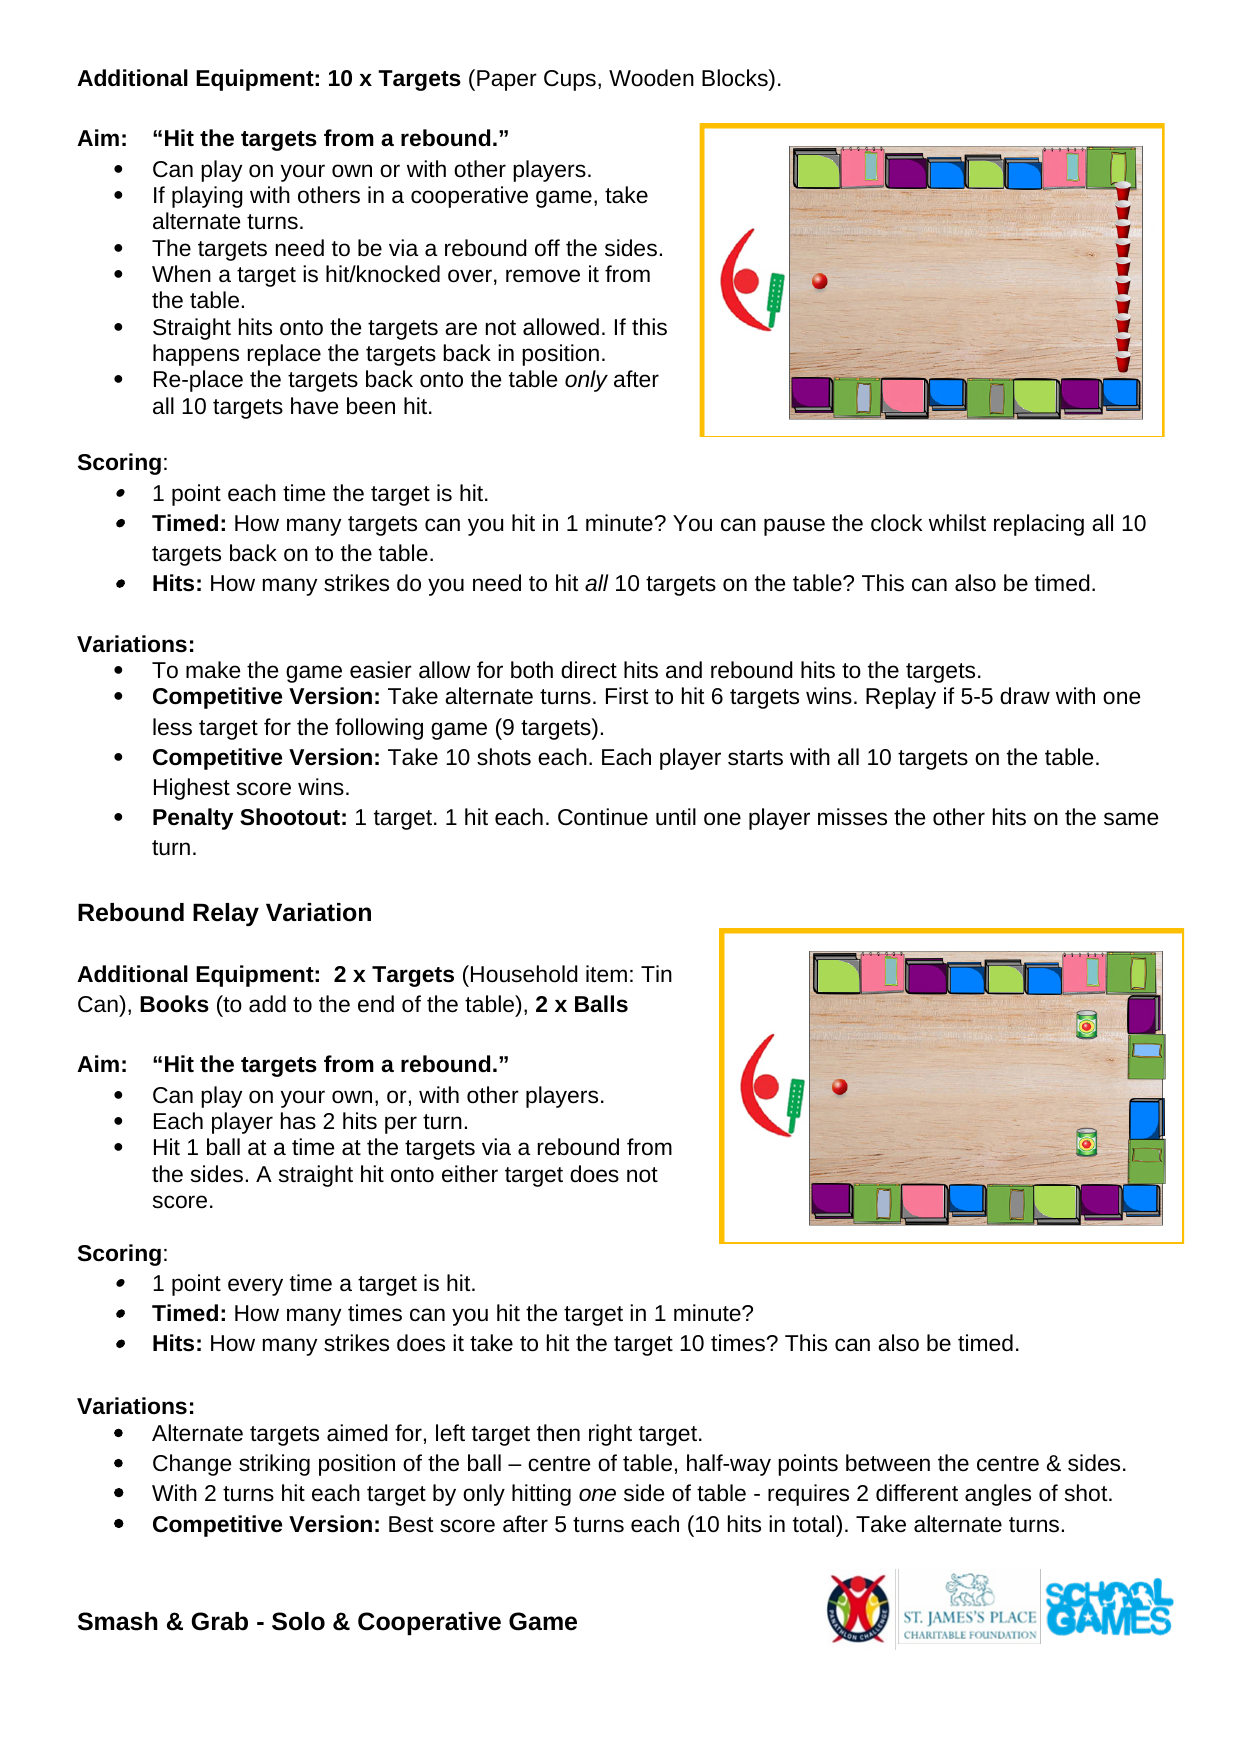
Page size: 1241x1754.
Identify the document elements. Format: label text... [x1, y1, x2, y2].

list Hits: How many strikes do you need to hit all 10 targets on the table? This can also be timed. [114, 570, 1169, 597]
text Aim: “Hit the targets from a rebound.” [77, 125, 699, 152]
list Timed: How many times can you hit the target in 1 minute? [114, 1300, 1169, 1327]
list Timed: How many targets can you hit in 1 minute? You can pause the clock whilst replacing all 10 targets back on to the table. [114, 510, 1169, 566]
list Re-place the targets back onto the table only after all 10 targets have been hit. [114, 366, 699, 419]
list Penalty Shootout: 1 target. 1 hit each. Continue until one player misses the other hits on the same turn. [114, 804, 1169, 861]
list Change striking position of the ball – centre of table, half-way points between the centre & sides. [114, 1450, 1169, 1476]
picture [719, 928, 1185, 1244]
text Rebound Relay Variation [77, 898, 1169, 926]
list If playing with others in a cooperative game, take alternate turns. [114, 182, 699, 235]
list 1 point each time the target is hit. [114, 479, 1169, 506]
list The targets need to be via a rebound off the sides. [114, 235, 699, 261]
text Scoring: [77, 449, 1169, 476]
list Can play on your own, or, with other players. [114, 1082, 719, 1108]
list Competitive Version: Take 10 shots each. Each player starts with all 10 targets on the table. Highest score wins. [114, 744, 1169, 800]
list Hit 1 ball at a time at the targets via a rebound from the sides. A straight hit onto either target does not score. [114, 1134, 719, 1213]
text Additional Equipment: 10 x Targets (Paper Cups, Wooden Blocks). [77, 65, 1169, 91]
list Can play on your own or with other players. [114, 156, 699, 182]
list Alternate targets aimed for, left target then right target. [114, 1419, 1169, 1446]
list When a target is hit/knocked over, remove it from the table. [114, 261, 699, 314]
text Additional Equipment: 2 x Targets (Household item: Tin Can), Books (to add to the end of the table), 2 x Balls [77, 931, 719, 1017]
list Straight hits onto the targets are not allowed. If this happens replace the targets back in position. [114, 314, 699, 366]
text Smash & Grab - Solo & Cooperative Game [77, 1607, 822, 1636]
text Aim: “Hit the targets from a rebound.” [77, 1021, 719, 1078]
list Each player has 2 hits per turn. [114, 1108, 719, 1134]
picture [699, 123, 1166, 437]
list Competitive Version: Best score after 5 turns each (10 hits in total). Take alternate turns. [114, 1511, 1169, 1570]
list To make the game easier allow for both direct hits and rebound hits to the targets. [114, 657, 1169, 683]
list 1 point every time a target is hit. [114, 1270, 1169, 1296]
list With 2 turns hit each target by only hitting one side of table - requires 2 different angles of shot. [114, 1480, 1169, 1507]
picture [822, 1569, 1179, 1650]
text Variations: [77, 631, 1169, 657]
text Variations: [77, 1393, 1169, 1419]
list Competitive Version: Take alternate turns. First to hit 6 targets wins. Replay if 5-5 draw with one less target for the following game (9 targets). [114, 683, 1169, 740]
list Hits: How many strikes does it take to hit the target 10 times? This can also be timed. [114, 1330, 1169, 1389]
text Scoring: [77, 1240, 1169, 1266]
